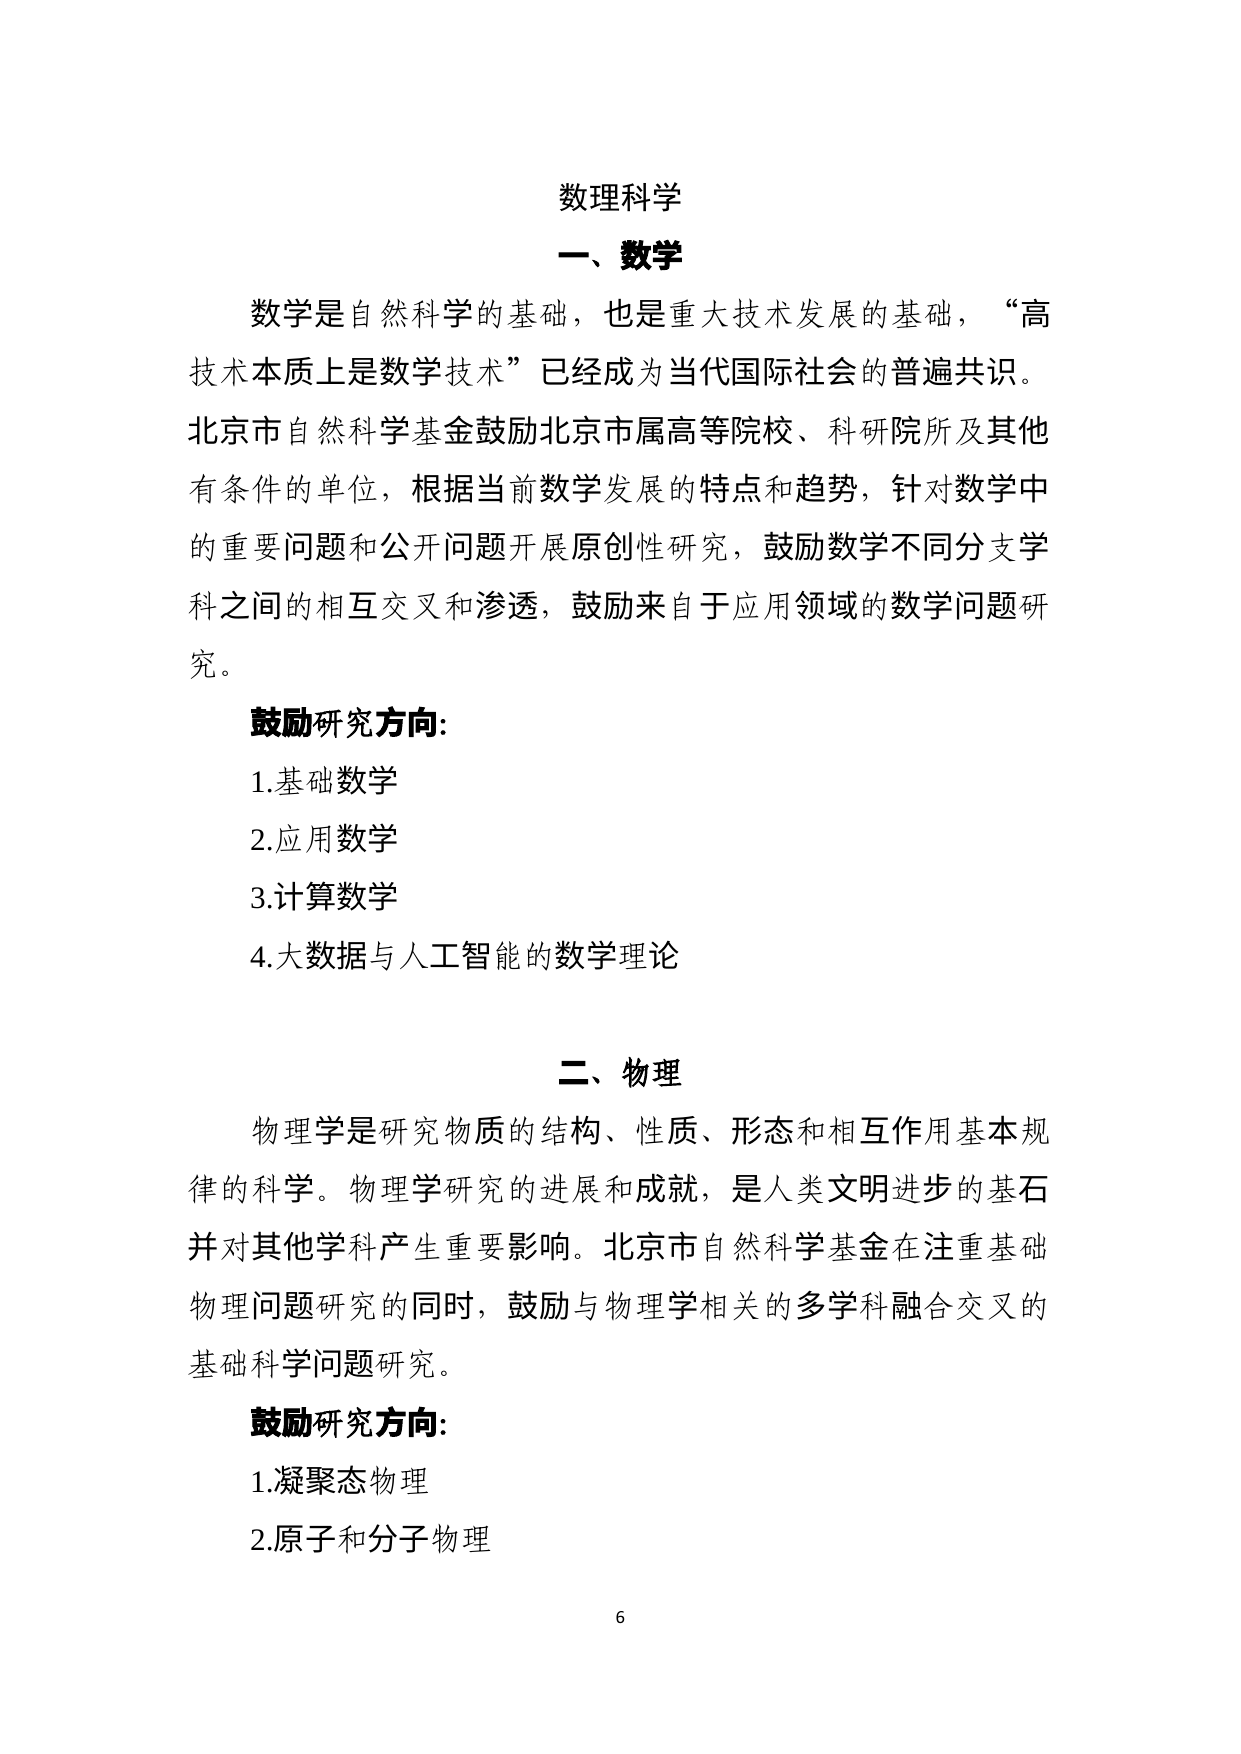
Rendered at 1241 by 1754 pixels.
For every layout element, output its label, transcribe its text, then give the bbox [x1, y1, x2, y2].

text 二、物理 [187, 1037, 1053, 1095]
text 2.应用数学 [187, 804, 1053, 862]
text 一、数学 [187, 220, 1053, 279]
text 1.基础数学 [187, 745, 1053, 804]
text 1.凝聚态物理 [187, 1445, 1053, 1504]
text 数理科学 [187, 162, 1053, 220]
text 数学是自然科学的基础，也是重大技术发展的基础，“高技术本质上是数学技术”已经成为当代国际社会的普遍共识。北京市自然科学基金鼓励北京市属高等院校、科研院所及其他有条件的单位，根据当前数学发展的特点和趋势，针对数学中的重要问题和公开问题开展原创性研究，鼓励数学不同分支学科之间的相互交叉和渗透，鼓励来自于应用领域的数学问题研究。 [187, 279, 1053, 687]
text 鼓励研究方向： [187, 687, 1053, 745]
text 物理学是研究物质的结构、性质、形态和相互作用基本规律的科学。物理学研究的进展和成就，是人类文明进步的基石并对其他学科产生重要影响。北京市自然科学基金在注重基础物理问题研究的同时，鼓励与物理学相关的多学科融合交叉的基础科学问题研究。 [187, 1095, 1053, 1387]
text 4.大数据与人工智能的数学理论 [187, 920, 1053, 979]
text 2.原子和分子物理 [187, 1504, 1053, 1562]
text 鼓励研究方向： [187, 1387, 1053, 1445]
text 3.计算数学 [187, 862, 1053, 920]
